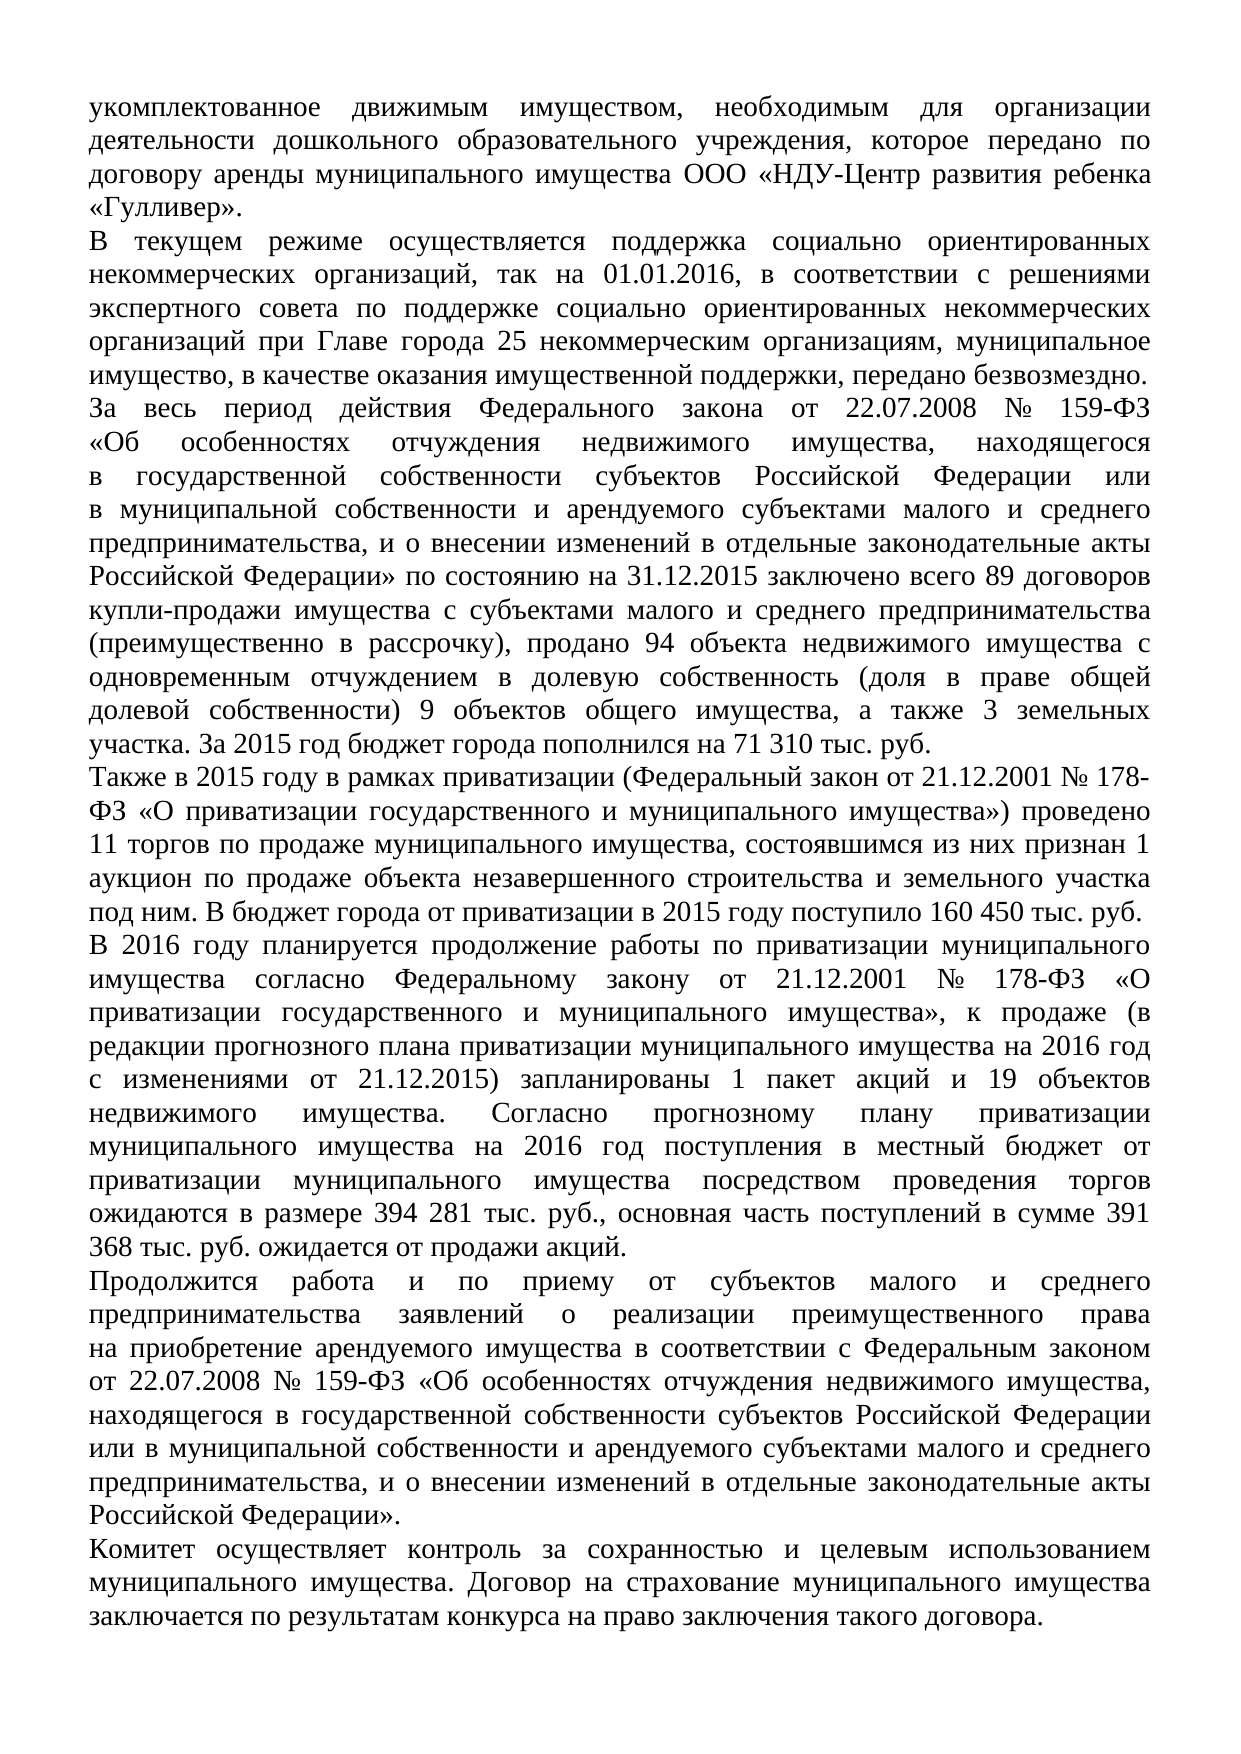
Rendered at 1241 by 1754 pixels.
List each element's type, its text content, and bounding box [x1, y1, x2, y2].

text Комитет осуществляет контроль за сохранностью и целевым использованием муниципального имущества. Договор на страхование муниципального имущества заключается по результатам конкурса на право заключения такого договора. [89, 1564, 1152, 1632]
text Продолжится работа и по приему от субъектов малого и среднего предпринимательства заявлений о реализации преимущественного права на приобретение арендуемого имущества в соответствии с Федеральным законом от 22.07.2008 № 159-ФЗ «Об особенностях отчуждения недвижимого имущества, находящегося в государственной собственности субъектов Российской Федерации или в муниципальной собственности и арендуемого субъектами малого и среднего предпринимательства, и о внесении изменений в отдельные законодательные акты Российской Федерации». [89, 1263, 1152, 1531]
text В 2016 году планируется продолжение работы по приватизации муниципального имущества согласно Федеральному закону от 21.12.2001 № 178-ФЗ «О приватизации государственного и муниципального имущества», к продаже (в редакции прогнозного плана приватизации муниципального имущества на 2016 год с изменениями от 21.12.2015) запланированы 1 пакет акций и 19 объектов недвижимого имущества. Согласно прогнозному плану приватизации муниципального имущества на 2016 год поступления в местный бюджет от приватизации муниципального имущества посредством проведения торгов ожидаются в размере 394 281 тыс. руб., основная часть поступлений в сумме 391 368 тыс. руб. ожидается от продажи акций. [89, 927, 1152, 1263]
text В текущем режиме осуществляется поддержка социально ориентированных некоммерческих организаций, так на 01.01.2016, в соответствии с решениями экспертного совета по поддержке социально ориентированных некоммерческих организаций при Главе города 25 некоммерческим организациям, муниципальное имущество, в качестве оказания имущественной поддержки, передано безвозмездно. [89, 223, 1152, 391]
text За весь период действия Федерального закона от 22.07.2008 № 159-ФЗ «Об особенностях отчуждения недвижимого имущества, находящегося в государственной собственности субъектов Российской Федерации или в муниципальной собственности и арендуемого субъектами малого и среднего предпринимательства, и о внесении изменений в отдельные законодательные акты Российской Федерации» по состоянию на 31.12.2015 заключено всего 89 договоров купли-продажи имущества с субъектами малого и среднего предпринимательства (преимущественно в рассрочку), продано 94 объекта недвижимого имущества с одновременным отчуждением в долевую собственность (доля в праве общей долевой собственности) 9 объектов общего имущества, а также 3 земельных участка. За 2015 год бюджет города пополнился на 71 310 тыс. руб. [89, 391, 1152, 759]
text Также в 2015 году в рамках приватизации (Федеральный закон от 21.12.2001 № 178-ФЗ «О приватизации государственного и муниципального имущества») проведено 11 торгов по продаже муниципального имущества, состоявшимся из них признан 1 аукцион по продаже объекта незавершенного строительства и земельного участка под ним. В бюджет города от приватизации в 2015 году поступило 160 450 тыс. руб. [89, 759, 1152, 927]
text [89, 89, 1152, 223]
